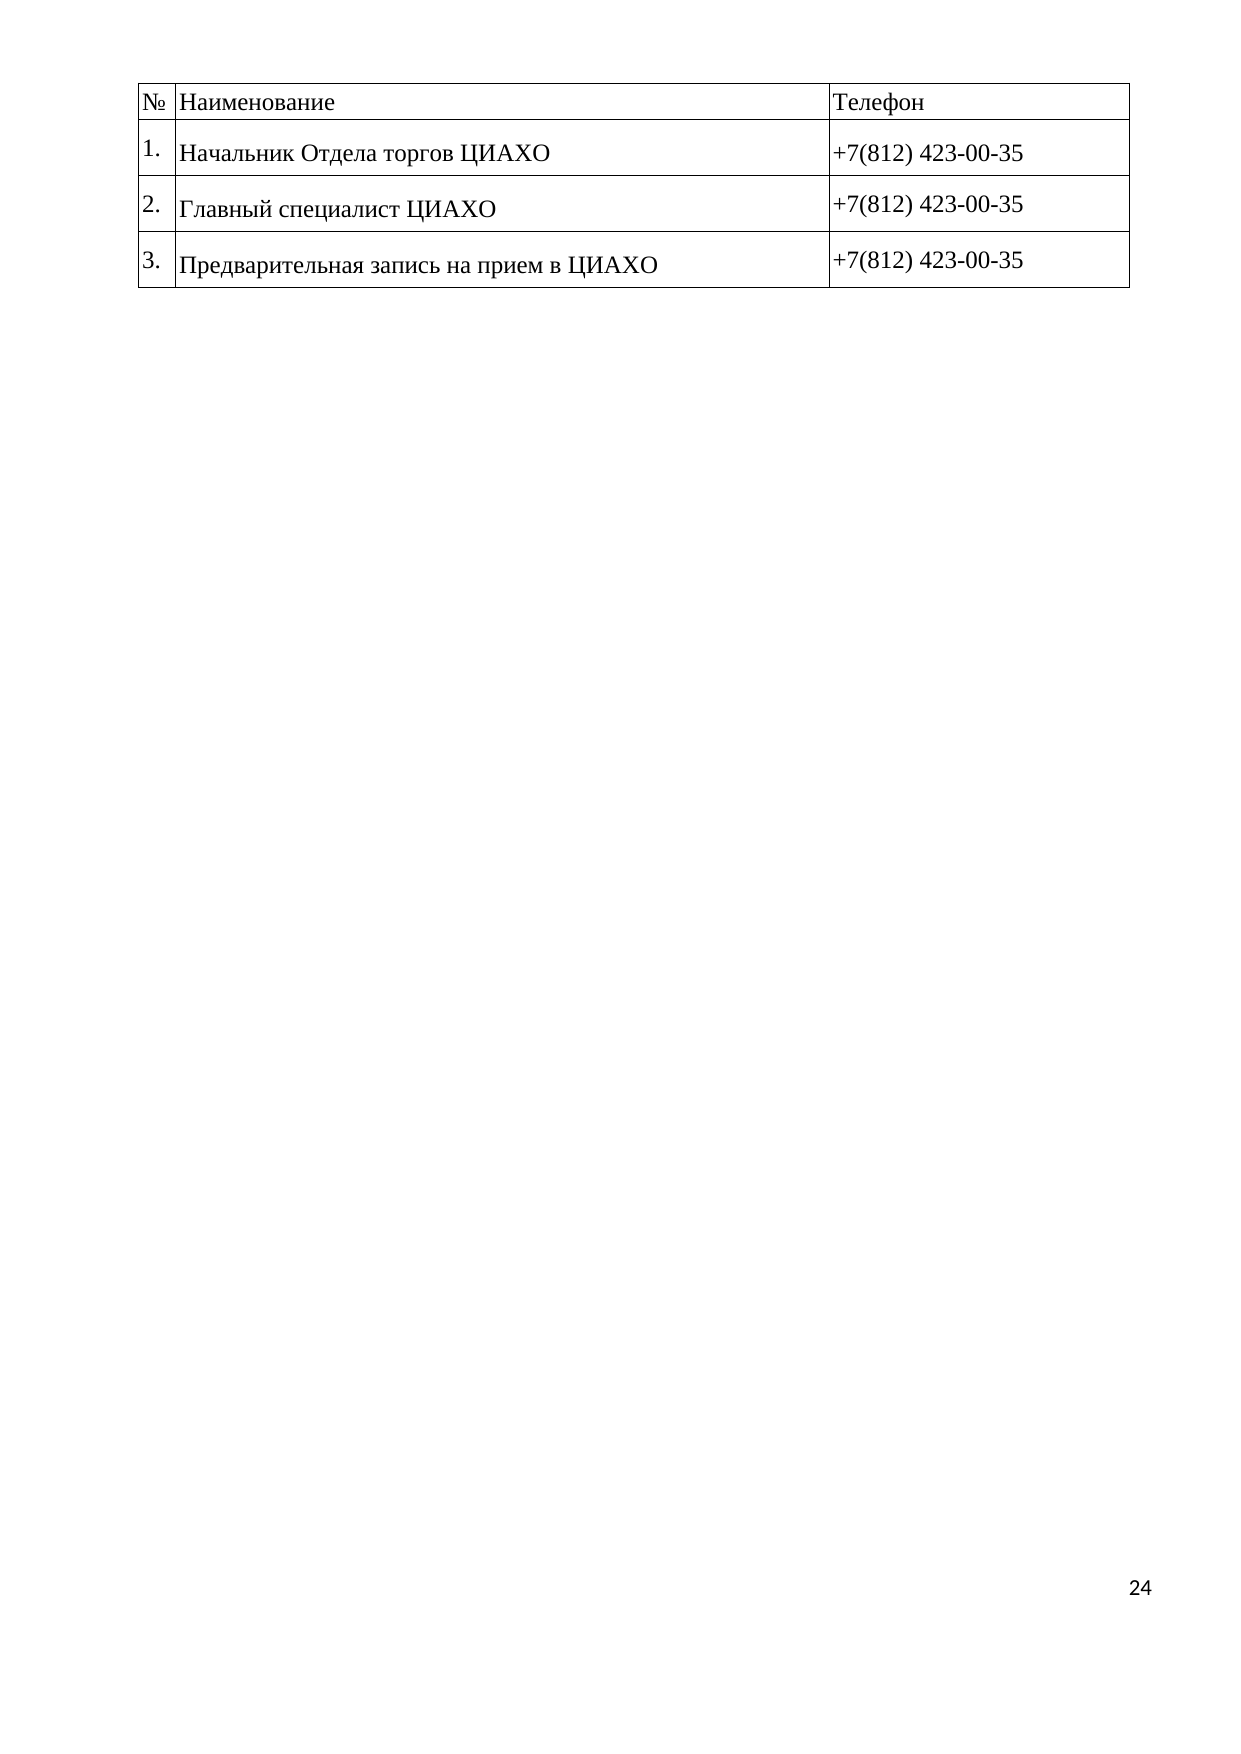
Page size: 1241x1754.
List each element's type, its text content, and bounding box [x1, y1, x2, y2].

table_cell Предварительная запись на прием в ЦИАХО [176, 232, 829, 287]
table_cell +7(812) 423-00-35 [830, 232, 1129, 287]
table_cell Главный специалист ЦИАХО [176, 176, 829, 231]
table_cell Начальник Отдела торгов ЦИАХО [176, 120, 829, 175]
table_cell +7(812) 423-00-35 [830, 120, 1129, 175]
table_cell 3. [139, 232, 175, 287]
table_header Наименование [176, 84, 829, 119]
table_cell 1. [139, 120, 175, 175]
table_header Телефон [830, 84, 1129, 119]
table_cell +7(812) 423-00-35 [830, 176, 1129, 231]
table_cell 2. [139, 176, 175, 231]
table_header № [139, 84, 175, 119]
